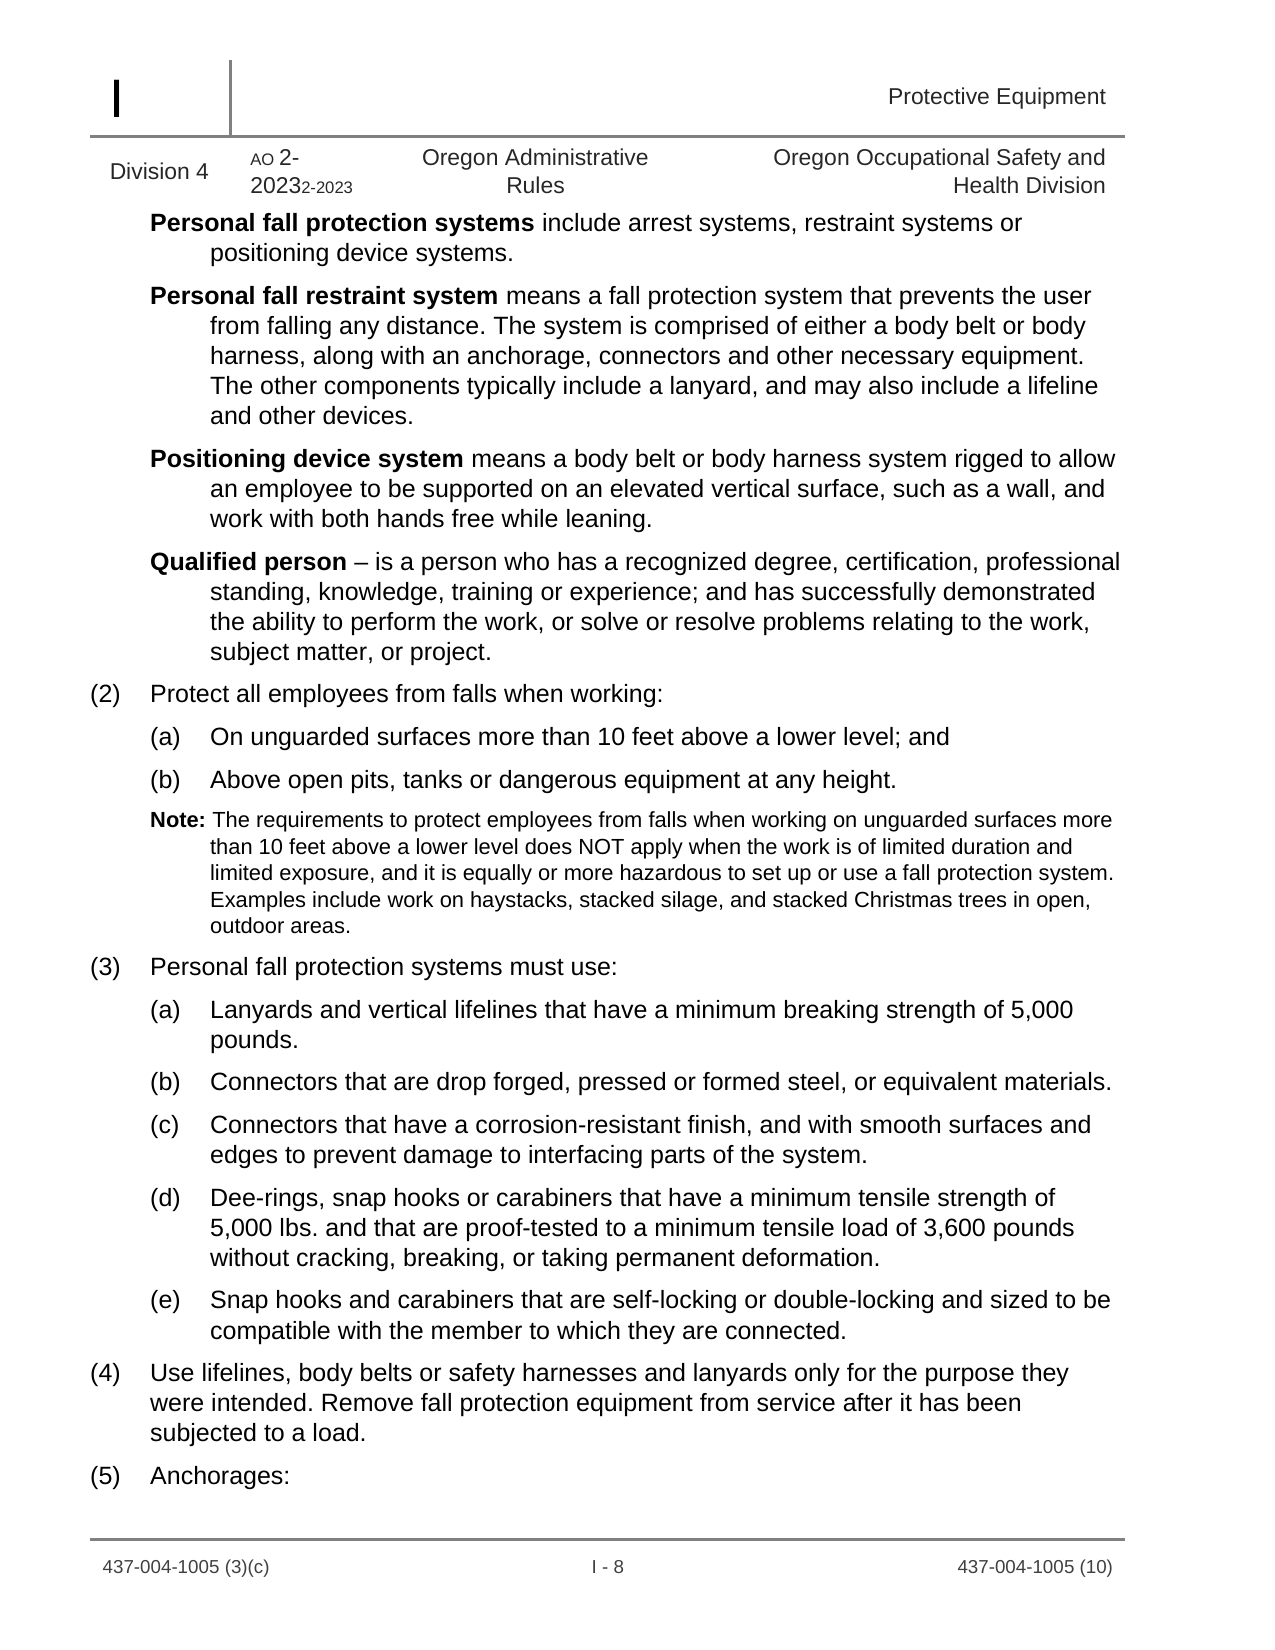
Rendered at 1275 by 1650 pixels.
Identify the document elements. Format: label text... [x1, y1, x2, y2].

list (c) Connectors that have a corrosion-resistant finish, and with smooth surfaces and edges to prevent damage to interfacing parts of the system. [150, 1110, 1125, 1169]
list (4) Use lifelines, body belts or safety harnesses and lanyards only for the purpose they were intended. Remove fall protection equipment from service after it has been subjected to a load. [90, 1358, 1125, 1447]
list (5) Anchorages: [90, 1461, 1125, 1490]
list (b) Above open pits, tanks or dangerous equipment at any height. [150, 765, 1125, 793]
list (e) Snap hooks and carabiners that are self-locking or double-locking and sized to be compatible with the member to which they are connected. [150, 1286, 1125, 1344]
list Positioning device system means a body belt or body harness system rigged to allow an employee to be supported on an elevated vertical surface, such as a wall, and work with both hands free while leaning. [150, 444, 1125, 533]
list Personal fall restraint system means a fall protection system that prevents the user from falling any distance. The system is comprised of either a body belt or body harness, along with an anchorage, connectors and other necessary equipment. The other components typically include a lanyard, and may also include a lifeline and other devices. [150, 281, 1125, 430]
list Note: The requirements to protect employees from falls when working on unguarded surfaces more than 10 feet above a lower level does NOT apply when the work is of limited duration and limited exposure, and it is equally or more hazardous to set up or use a fall protection system. Examples include work on haystacks, stacked silage, and stacked Christmas trees in open, outdoor areas. [150, 807, 1125, 938]
list (d) Dee-rings, snap hooks or carabiners that have a minimum tensile strength of 5,000 lbs. and that are proof-tested to a minimum tensile load of 3,600 pounds without cracking, breaking, or taking permanent deformation. [150, 1183, 1125, 1272]
list (a) On unguarded surfaces more than 10 feet above a lower level; and [150, 722, 1125, 751]
list Qualified person – is a person who has a recognized degree, certification, professional standing, knowledge, training or experience; and has successfully demonstrated the ability to perform the work, or solve or resolve problems relating to the work, subject matter, or project. [150, 547, 1125, 666]
list (a) Lanyards and vertical lifelines that have a minimum breaking strength of 5,000 pounds. [150, 995, 1125, 1053]
list (3) Personal fall protection systems must use: [90, 952, 1125, 981]
list Personal fall protection systems include arrest systems, restraint systems or positioning device systems. [150, 150, 1125, 267]
list (2) Protect all employees from falls when working: [90, 679, 1125, 708]
list (b) Connectors that are drop forged, pressed or formed steel, or equivalent materials. [150, 1067, 1125, 1096]
